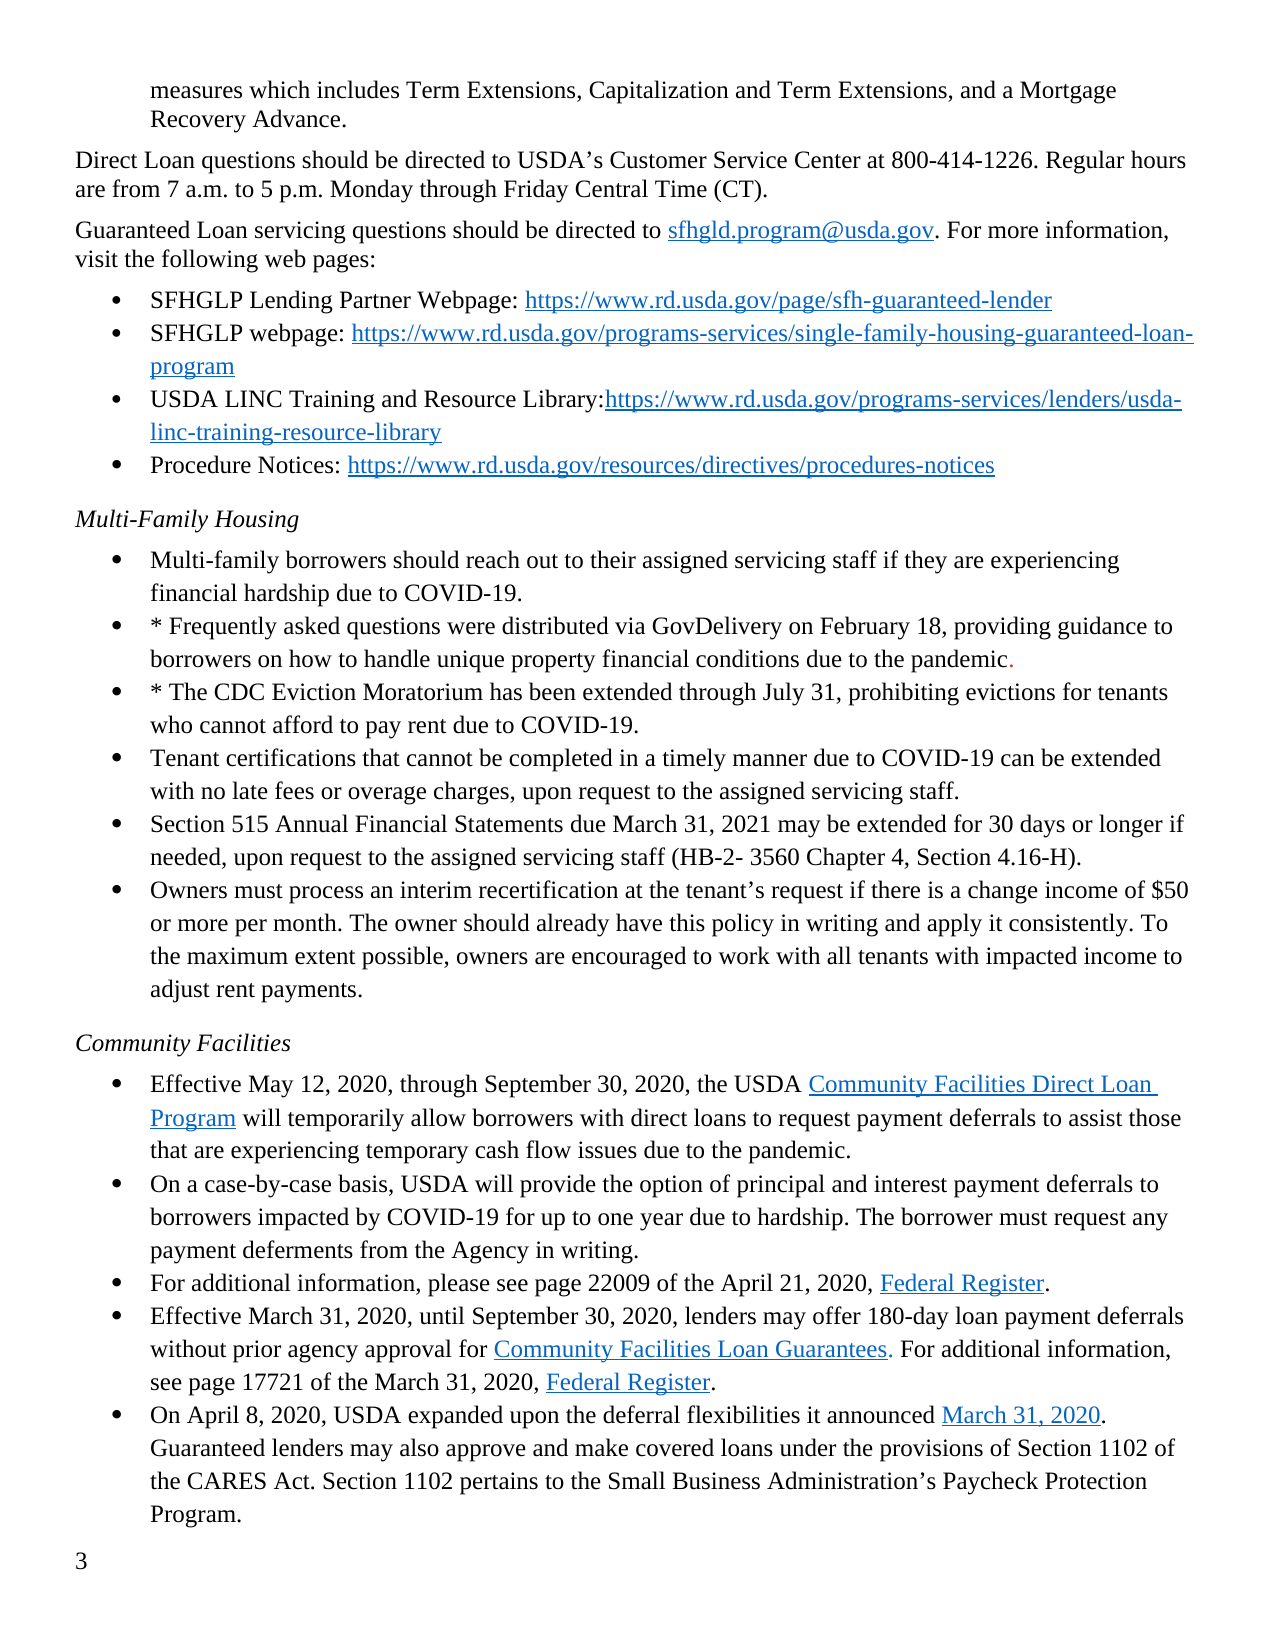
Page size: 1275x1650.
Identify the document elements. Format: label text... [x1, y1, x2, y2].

list For additional information, please see page 22009 of the April 21, 2020, Federal Register. [112, 1268, 1200, 1296]
list Section 515 Annual Financial Statements due March 31, 2021 may be extended for 30 days or longer if needed, upon request to the assigned servicing staff (HB-2- 3560 Chapter 4, Section 4.16-H). [112, 809, 1200, 871]
list Effective May 12, 2020, through September 30, 2020, the USDA Community Facilities Direct Loan Program will temporarily allow borrowers with direct loans to request payment deferrals to assist those that are experiencing temporary cash flow issues due to the pandemic. [112, 1069, 1200, 1164]
list On April 8, 2020, USDA expanded upon the deferral flexibilities it announced March 31, 2020. Guaranteed lenders may also approve and make covered loans under the provisions of Section 1102 of the CARES Act. Section 1102 pertains to the Small Business Administration’s Paycheck Protection Program. [112, 1400, 1200, 1528]
list SFHGLP Lending Partner Webpage: https://www.rd.usda.gov/page/sfh-guaranteed-lender [112, 285, 1200, 314]
subtitle Multi-Family Housing [75, 504, 1200, 533]
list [112, 75, 1200, 132]
text Community Facilities [75, 1028, 1200, 1057]
list Tenant certifications that cannot be completed in a timely manner due to COVID-19 can be extended with no late fees or overage charges, upon request to the assigned servicing staff. [112, 743, 1200, 805]
list On a case-by-case basis, USDA will provide the option of principal and interest payment deferrals to borrowers impacted by COVID-19 for up to one year due to hardship. The borrower must request any payment deferments from the Agency in writing. [112, 1169, 1200, 1263]
list * The CDC Eviction Moratorium has been extended through July 31, prohibiting evictions for tenants who cannot afford to pay rent due to COVID-19. [112, 677, 1200, 739]
list * Frequently asked questions were distributed via GovDelivery on February 18, providing guidance to borrowers on how to handle unique property financial conditions due to the pandemic. [112, 611, 1200, 673]
list Effective March 31, 2020, until September 30, 2020, lenders may offer 180-day loan payment deferrals without prior agency approval for Community Facilities Loan Guarantees. For additional information, see page 17721 of the March 31, 2020, Federal Register. [112, 1301, 1200, 1396]
list SFHGLP webpage: https://www.rd.usda.gov/programs-services/single-family-housing-guaranteed-loan-program [112, 318, 1200, 380]
text Direct Loan questions should be directed to USDA’s Customer Service Center at 800-414-1226. Regular hours are from 7 a.m. to 5 p.m. Monday through Friday Central Time (CT). [75, 145, 1200, 202]
list Owners must process an interim recertification at the tenant’s request if there is a change income of $50 or more per month. The owner should already have this policy in writing and apply it consistently. To the maximum extent possible, owners are encouraged to work with all tenants with impacted income to adjust rent payments. [112, 875, 1200, 1003]
list Procedure Notices: https://www.rd.usda.gov/resources/directives/procedures-notices [112, 450, 1200, 479]
text Guaranteed Loan servicing questions should be directed to sfhgld.program@usda.gov. For more information, visit the following web pages: [75, 215, 1200, 272]
list Multi-family borrowers should reach out to their assigned servicing staff if they are experiencing financial hardship due to COVID-19. [112, 545, 1200, 607]
list USDA LINC Training and Resource Library:https://www.rd.usda.gov/programs-services/lenders/usda-linc-training-resource-library [112, 384, 1200, 446]
